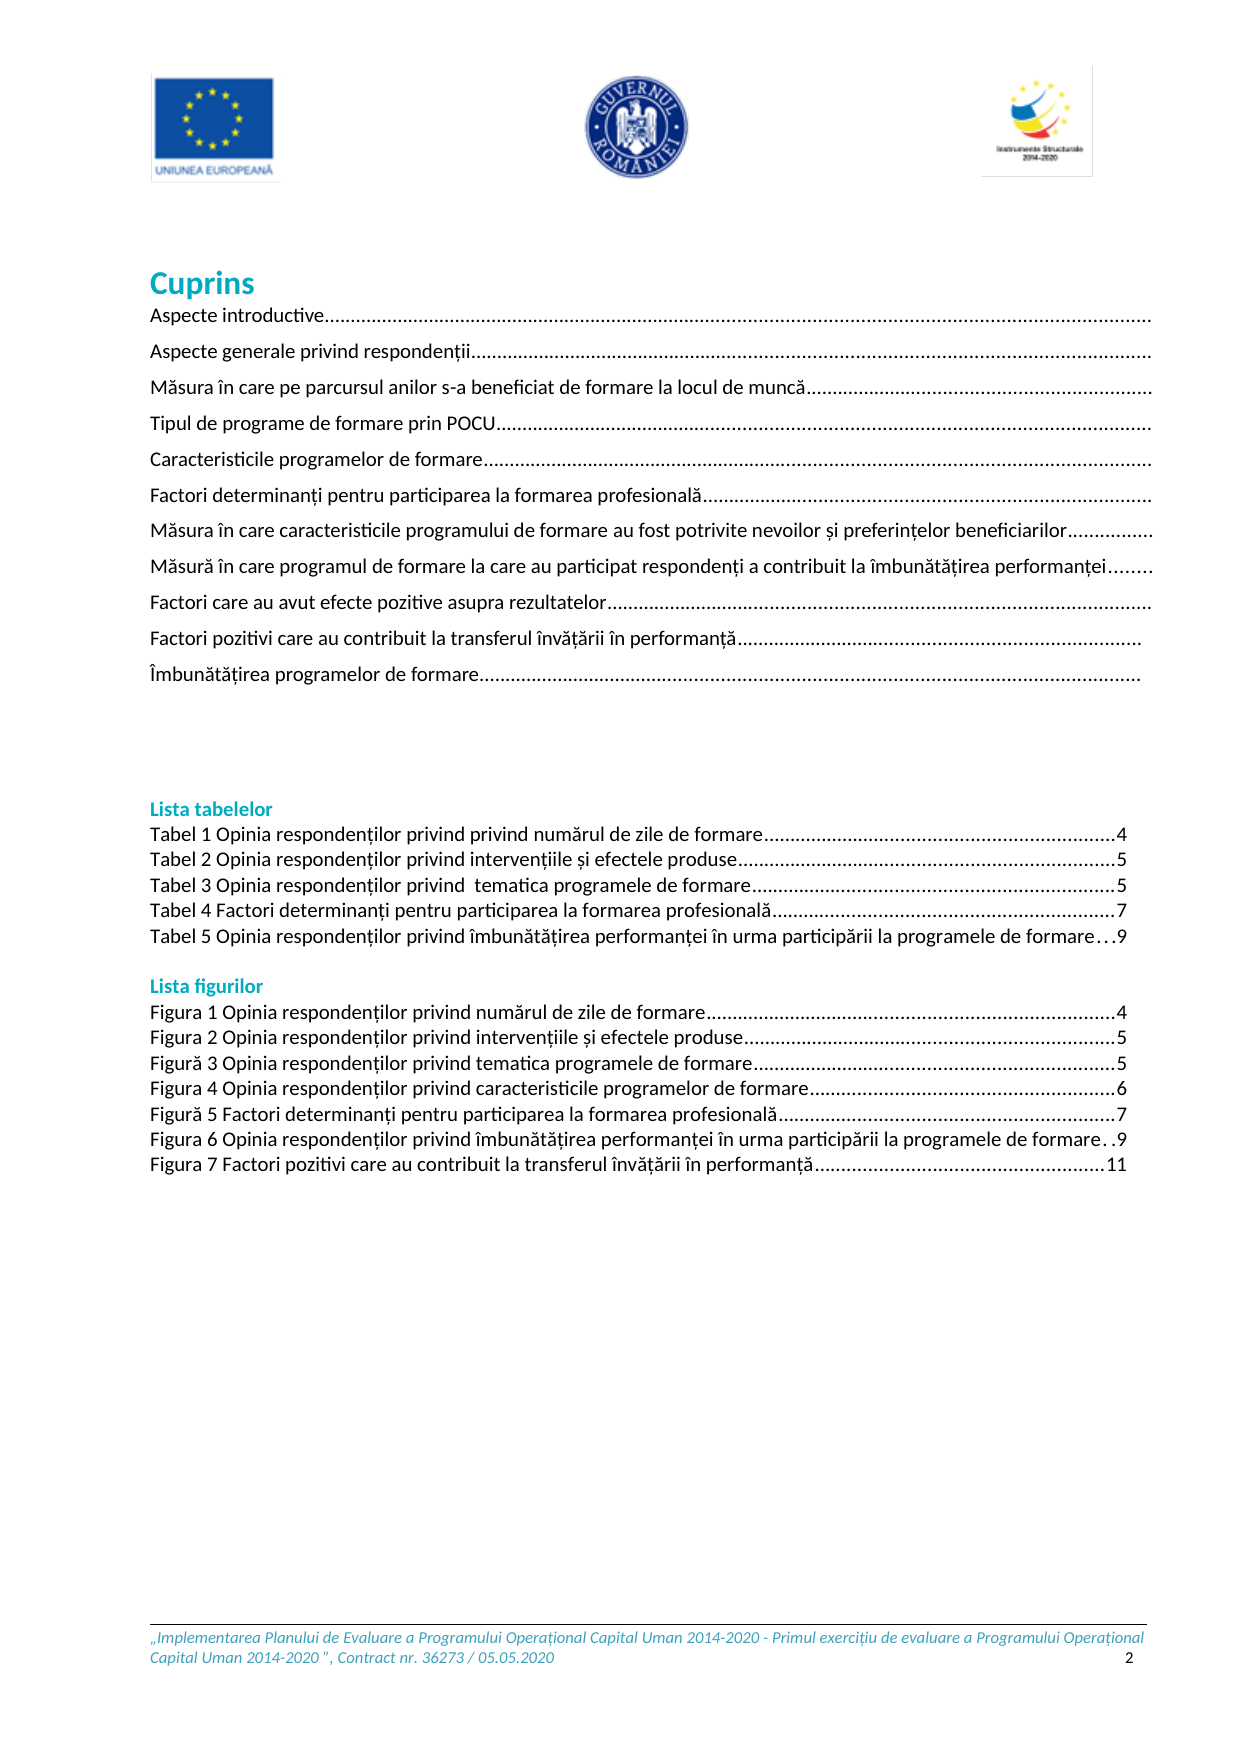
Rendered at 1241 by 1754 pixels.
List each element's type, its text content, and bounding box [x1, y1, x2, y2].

picture [981, 66, 1096, 180]
picture [583, 75, 694, 181]
text Tabel 4 Factori determinanți pentru participarea la formarea profesională 7 [150, 897, 1128, 923]
text Lista tabelelor [150, 796, 1128, 821]
text Figura 4 Opinia respondenților privind caracteristicile programelor de formare 6 [150, 1075, 1128, 1101]
text Figura 6 Opinia respondenților privind îmbunătățirea performanței în urma participării la programele de formare 9 [150, 1126, 1128, 1152]
text Figură 3 Opinia respondenților privind tematica programele de formare 5 [150, 1050, 1128, 1075]
text Tabel 2 Opinia respondenților privind intervențiile și efectele produse 5 [150, 847, 1128, 872]
text Figură 5 Factori determinanți pentru participarea la formarea profesională 7 [150, 1101, 1128, 1126]
picture [150, 73, 282, 184]
text Lista figurilor [150, 974, 1128, 999]
text Figura 7 Factori pozitivi care au contribuit la transferul învățării în performanță 11 [150, 1152, 1128, 1177]
text Figura 2 Opinia respondenților privind intervențiile și efectele produse 5 [150, 1024, 1128, 1050]
text Figura 1 Opinia respondenților privind numărul de zile de formare 4 [150, 999, 1128, 1024]
text Tabel 3 Opinia respondenților privind tematica programele de formare 5 [150, 872, 1128, 897]
text Tabel 1 Opinia respondenților privind privind numărul de zile de formare 4 [150, 821, 1128, 847]
text Tabel 5 Opinia respondenților privind îmbunătățirea performanței în urma participării la programele de formare 9 [150, 923, 1128, 948]
